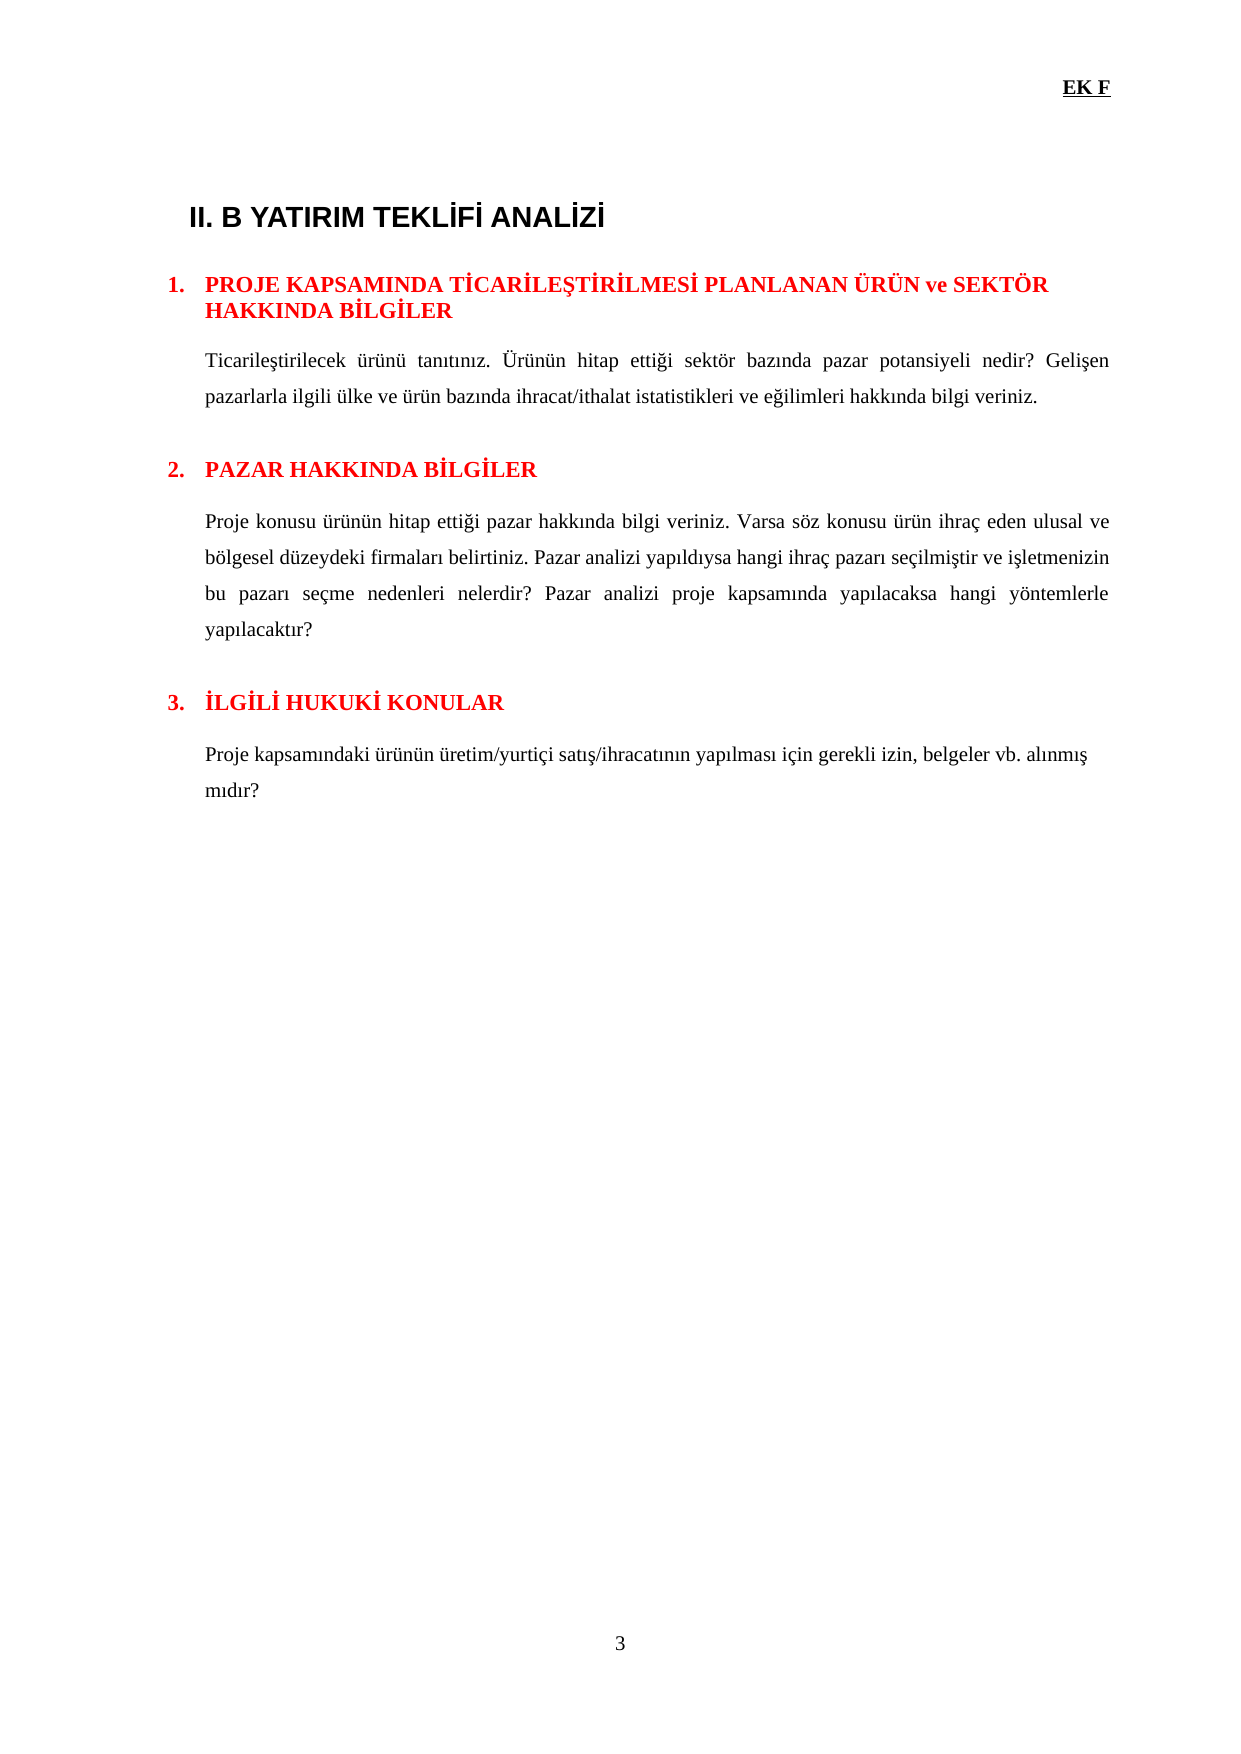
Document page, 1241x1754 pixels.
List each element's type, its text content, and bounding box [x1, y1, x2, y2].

subtitle II. B YATIRIM TEKLİFİ ANALİZİ [189, 200, 1110, 233]
list Proje konusu ürünün hitap ettiği pazar hakkında bilgi veriniz. Varsa söz konusu ürün ihraç eden ulusal ve bölgesel düzeydeki firmaları belirtiniz. Pazar analizi yapıldıysa hangi ihraç pazarı seçilmiştir ve işletmenizin bu pazarı seçme nedenleri nelerdir? Pazar analizi proje kapsamında yapılacaksa hangi yöntemlerle yapılacaktır? [205, 509, 1110, 641]
list PAZAR HAKKINDA BİLGİLER [167, 456, 1110, 482]
list PROJE KAPSAMINDA TİCARİLEŞTİRİLMESİ PLANLANAN ÜRÜN ve SEKTÖR HAKKINDA BİLGİLER [167, 271, 1110, 324]
list İLGİLİ HUKUKİ KONULAR [167, 689, 1110, 715]
list Ticarileştirilecek ürünü tanıtınız. Ürünün hitap ettiği sektör bazında pazar potansiyeli nedir? Gelişen pazarlarla ilgili ülke ve ürün bazında ihracat/ithalat istatistikleri ve eğilimleri hakkında bilgi veriniz. [205, 348, 1110, 408]
list Proje kapsamındaki ürünün üretim/yurtiçi satış/ihracatının yapılması için gerekli izin, belgeler vb. alınmış mıdır? [205, 742, 1110, 802]
